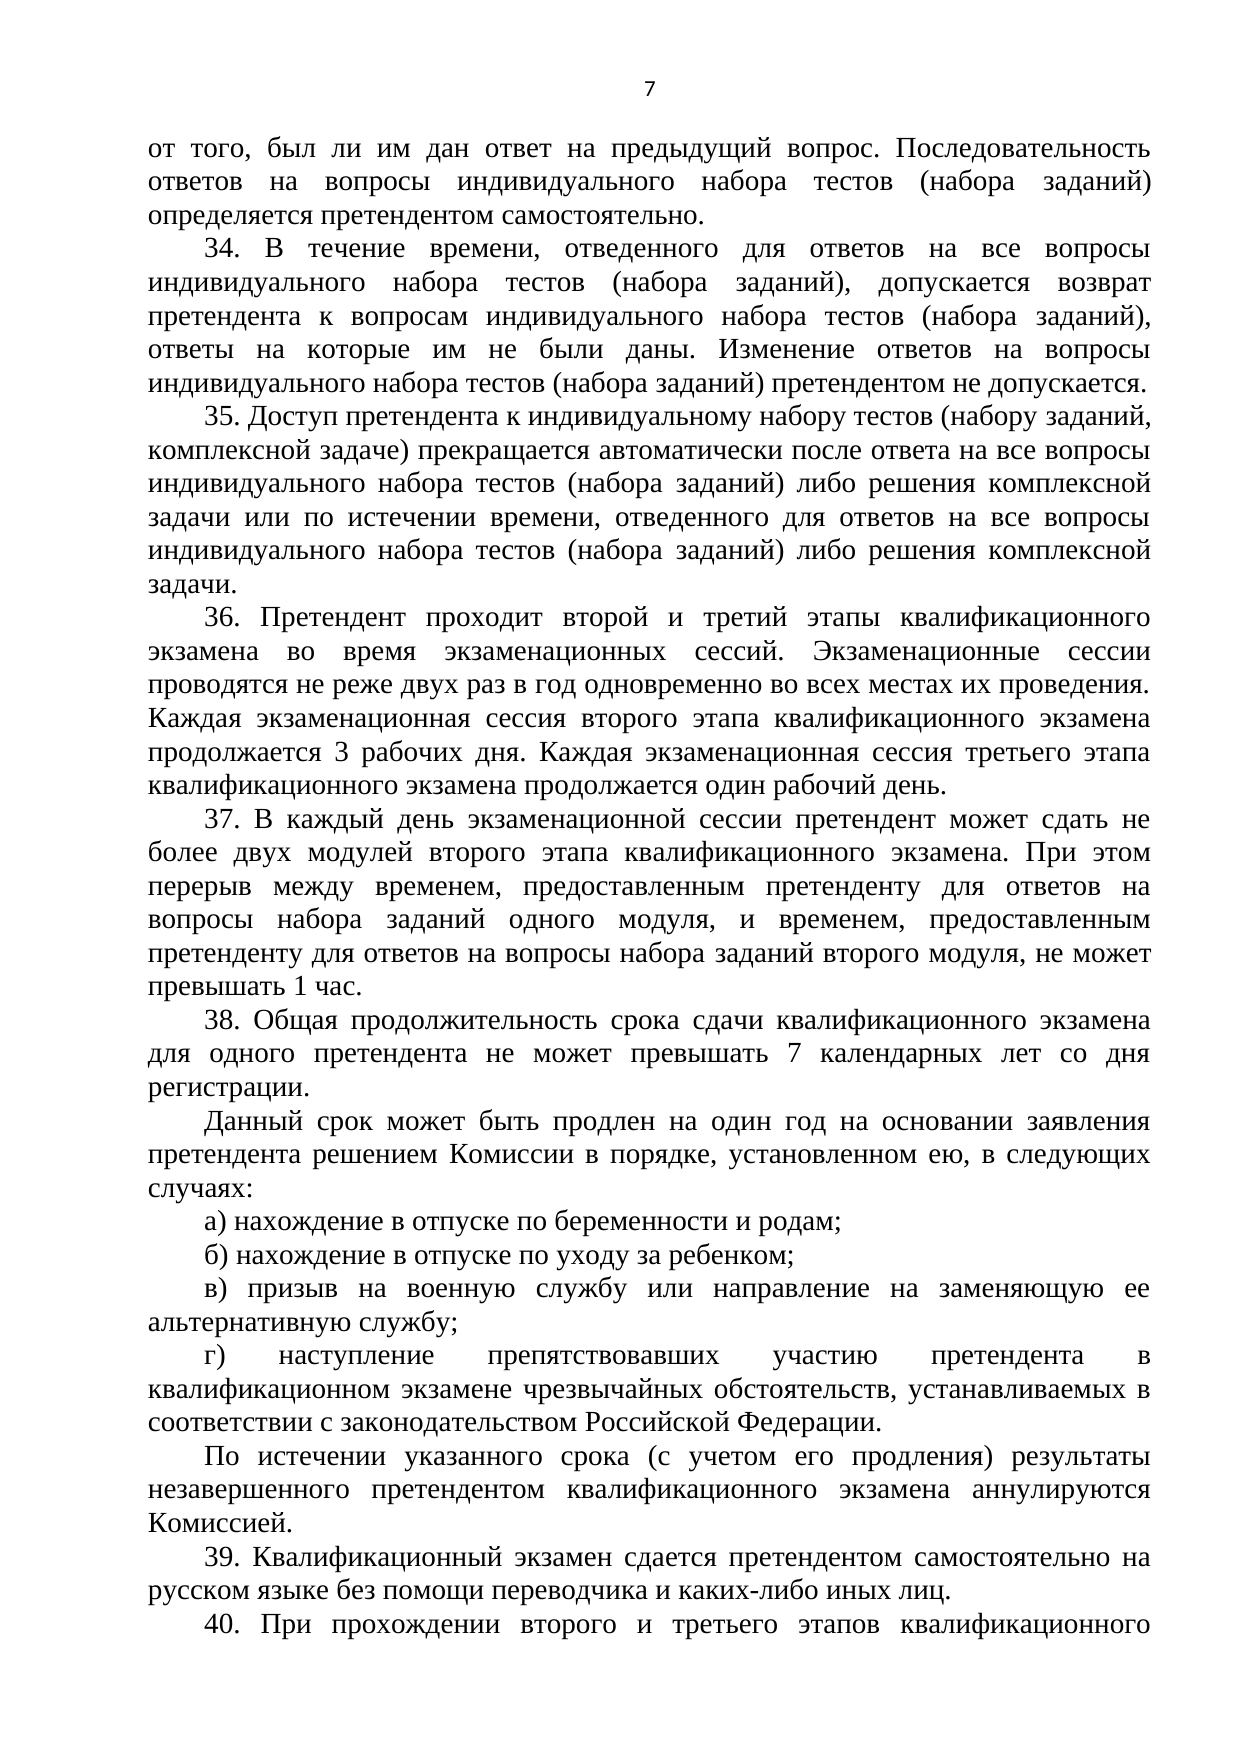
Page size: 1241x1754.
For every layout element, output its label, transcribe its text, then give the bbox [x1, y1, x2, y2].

text 37. В каждый день экзаменационной сессии претендент может сдать не более двух модулей второго этапа квалификационного экзамена. При этом перерыв между временем, предоставленным претенденту для ответов на вопросы набора заданий одного модуля, и временем, предоставленным претенденту для ответов на вопросы набора заданий второго модуля, не может превышать 1 час. [148, 801, 1152, 1002]
text По истечении указанного срока (с учетом его продления) результаты незавершенного претендентом квалификационного экзамена аннулируются Комиссией. [148, 1438, 1152, 1539]
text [148, 130, 1152, 231]
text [148, 1606, 1152, 1639]
text а) нахождение в отпуске по беременности и родам; [148, 1203, 1152, 1237]
text 39. Квалификационный экзамен сдается претендентом самостоятельно на русском языке без помощи переводчика и каких-либо иных лиц. [148, 1539, 1152, 1606]
text Данный срок может быть продлен на один год на основании заявления претендента решением Комиссии в порядке, установленном ею, в следующих случаях: [148, 1103, 1152, 1203]
text 36. Претендент проходит второй и третий этапы квалификационного экзамена во время экзаменационных сессий. Экзаменационные сессии проводятся не реже двух раз в год одновременно во всех местах их проведения. Каждая экзаменационная сессия второго этапа квалификационного экзамена продолжается 3 рабочих дня. Каждая экзаменационная сессия третьего этапа квалификационного экзамена продолжается один рабочий день. [148, 599, 1152, 801]
text 38. Общая продолжительность срока сдачи квалификационного экзамена для одного претендента не может превышать 7 календарных лет со дня регистрации. [148, 1002, 1152, 1103]
text г) наступление препятствовавших участию претендента в квалификационном экзамене чрезвычайных обстоятельств, устанавливаемых в соответствии с законодательством Российской Федерации. [148, 1337, 1152, 1438]
text б) нахождение в отпуске по уходу за ребенком; [148, 1237, 1152, 1270]
text 34. В течение времени, отведенного для ответов на все вопросы индивидуального набора тестов (набора заданий), допускается возврат претендента к вопросам индивидуального набора тестов (набора заданий), ответы на которые им не были даны. Изменение ответов на вопросы индивидуального набора тестов (набора заданий) претендентом не допускается. [148, 231, 1152, 398]
text 35. Доступ претендента к индивидуальному набору тестов (набору заданий, комплексной задаче) прекращается автоматически после ответа на все вопросы индивидуального набора тестов (набора заданий) либо решения комплексной задачи или по истечении времени, отведенного для ответов на все вопросы индивидуального набора тестов (набора заданий) либо решения комплексной задачи. [148, 398, 1152, 599]
text в) призыв на военную службу или направление на заменяющую ее альтернативную службу; [148, 1270, 1152, 1337]
